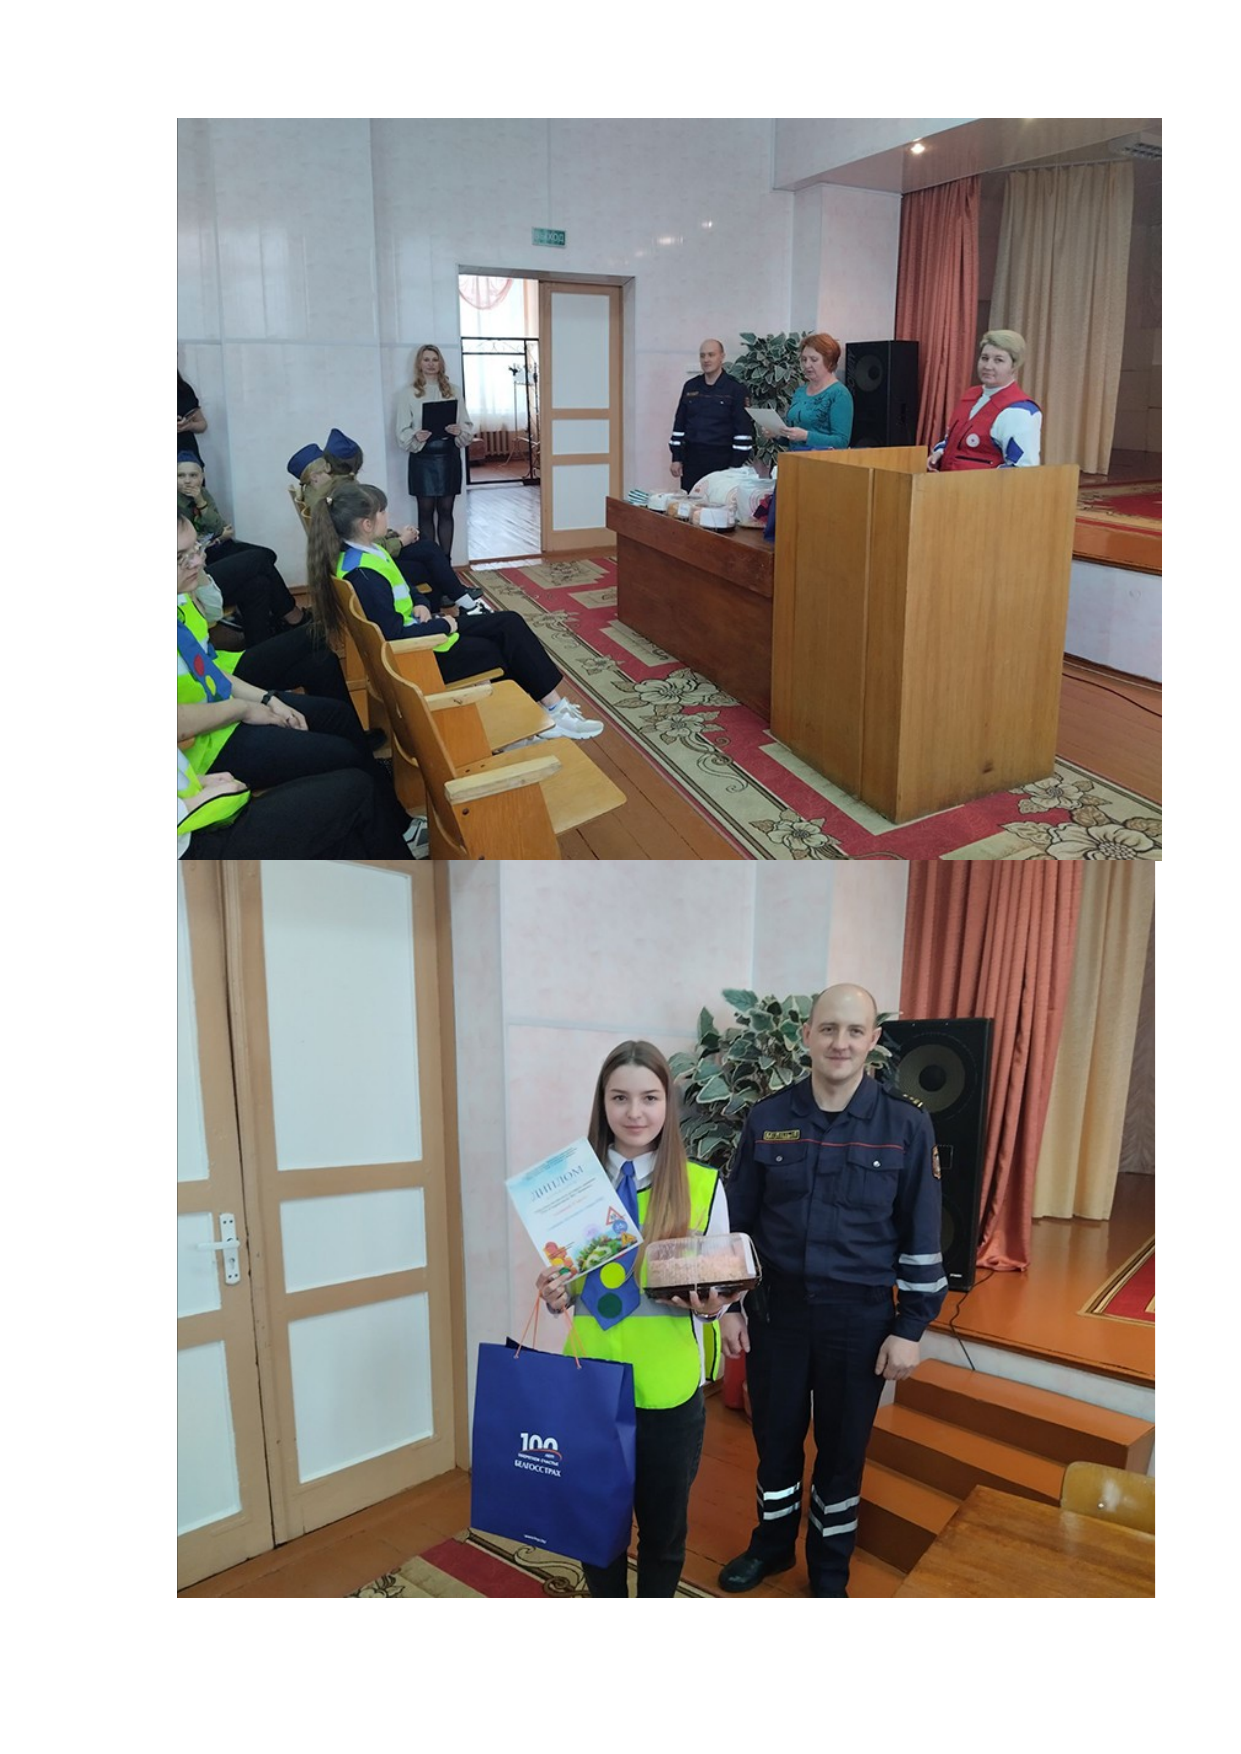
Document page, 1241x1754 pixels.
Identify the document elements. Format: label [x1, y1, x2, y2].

picture [177, 118, 1162, 1598]
